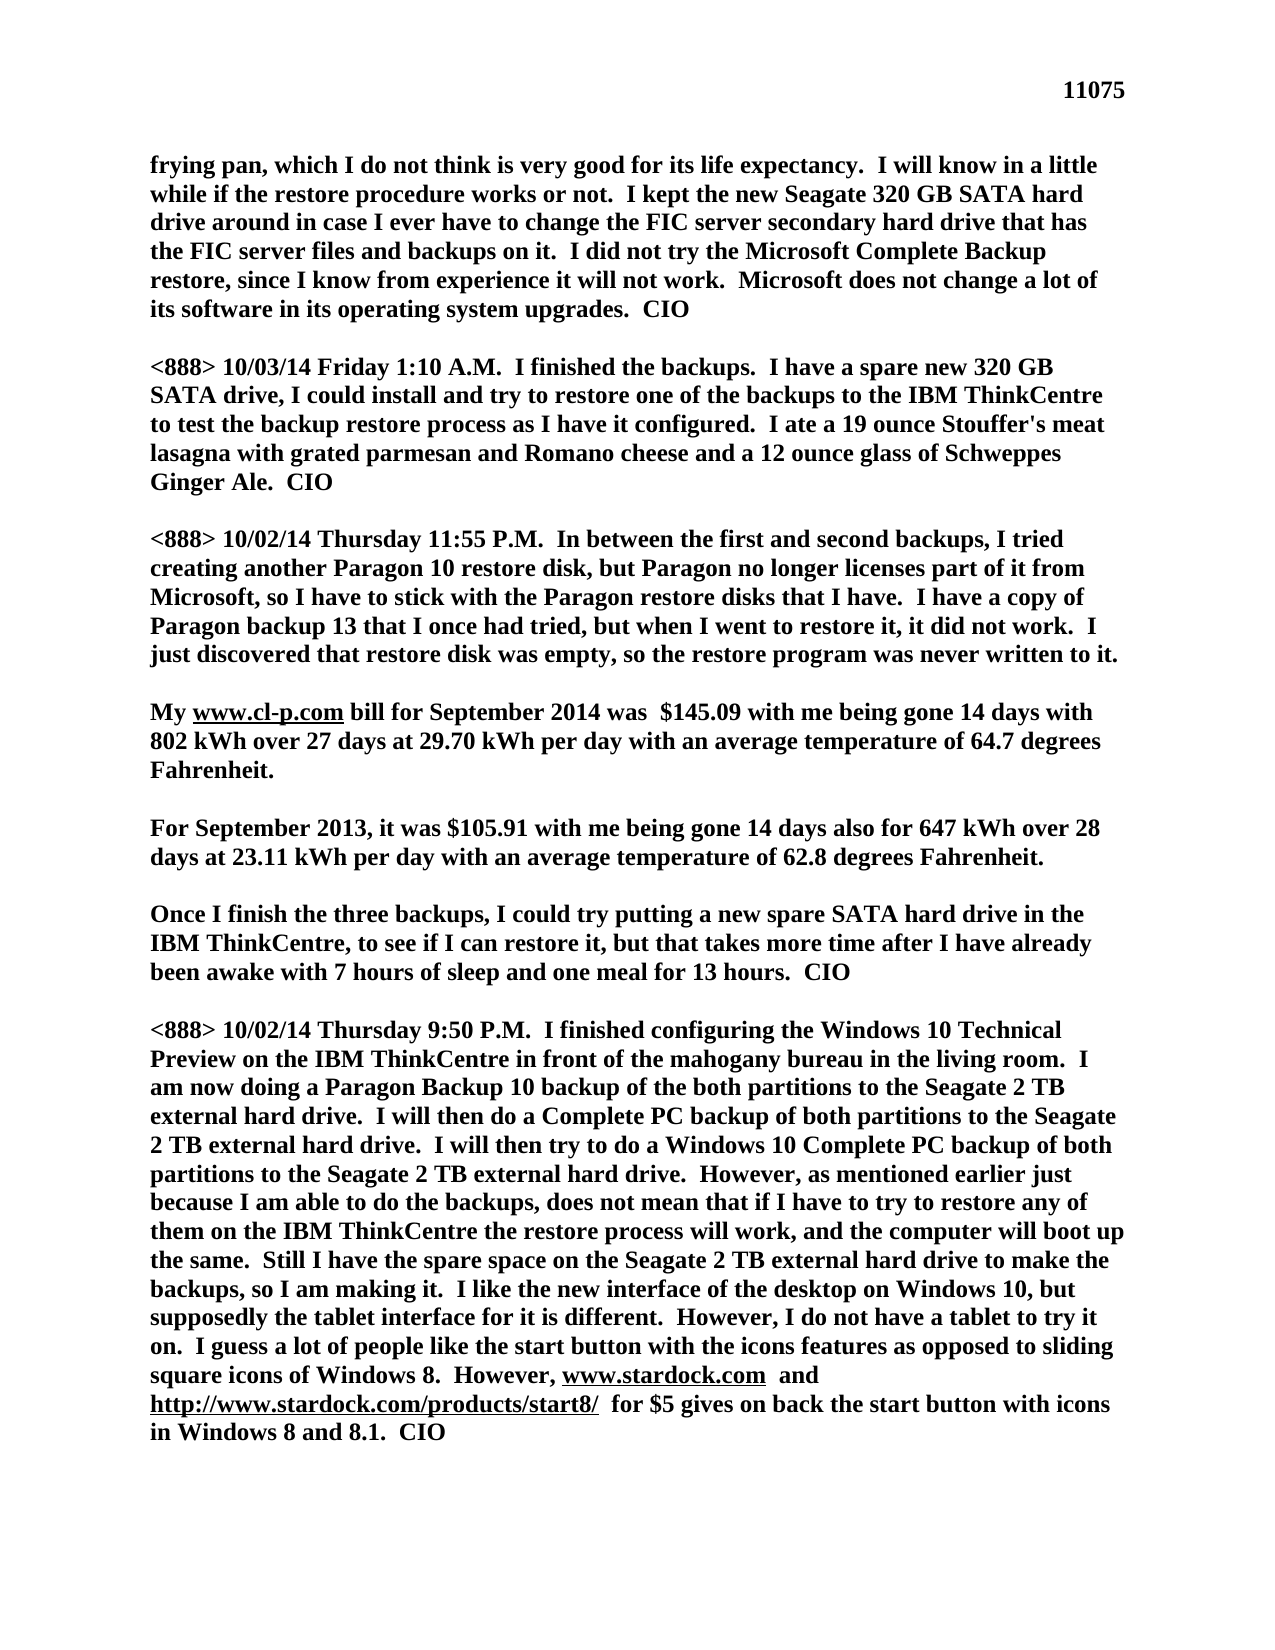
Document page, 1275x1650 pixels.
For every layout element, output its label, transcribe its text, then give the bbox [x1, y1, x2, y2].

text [150, 150, 1125, 322]
text <888> 10/02/14 Thursday 9:50 P.M. I finished configuring the Windows 10 Technical Preview on the IBM ThinkCentre in front of the mahogany bureau in the living room. I am now doing a Paragon Backup 10 backup of the both partitions to the Seagate 2 TB external hard drive. I will then do a Complete PC backup of both partitions to the Seagate 2 TB external hard drive. I will then try to do a Windows 10 Complete PC backup of both partitions to the Seagate 2 TB external hard drive. However, as mentioned earlier just because I am able to do the backups, does not mean that if I have to try to restore any of them on the IBM ThinkCentre the restore process will work, and the computer will boot up the same. Still I have the spare space on the Seagate 2 TB external hard drive to make the backups, so I am making it. I like the new interface of the desktop on Windows 10, but supposedly the tablet interface for it is different. However, I do not have a tablet to try it on. I guess a lot of people like the start button with the icons features as opposed to sliding square icons of Windows 8. However, www.stardock.com and http://www.stardock.com/products/start8/ for $5 gives on back the start button with icons in Windows 8 and 8.1. CIO [150, 1015, 1125, 1446]
text For September 2013, it was $105.91 with me being gone 14 days also for 647 kWh over 28 days at 23.11 kWh per day with an average temperature of 62.8 degrees Fahrenheit. [150, 813, 1125, 870]
text My www.cl-p.com bill for September 2014 was $145.09 with me being gone 14 days with 802 kWh over 27 days at 29.70 kWh per day with an average temperature of 64.7 degrees Fahrenheit. [150, 697, 1125, 784]
text <888> 10/03/14 Friday 1:10 A.M. I finished the backups. I have a spare new 320 GB SATA drive, I could install and try to restore one of the backups to the IBM ThinkCentre to test the backup restore process as I have it configured. I ate a 19 ounce Stouffer's meat lasagna with grated parmesan and Romano cheese and a 12 ounce glass of Schweppes Ginger Ale. CIO [150, 352, 1125, 495]
text <888> 10/02/14 Thursday 11:55 P.M. In between the first and second backups, I tried creating another Paragon 10 restore disk, but Paragon no longer licenses part of it from Microsoft, so I have to stick with the Paragon restore disks that I have. I have a copy of Paragon backup 13 that I once had tried, but when I went to restore it, it did not work. I just discovered that restore disk was empty, so the restore program was never written to it. [150, 524, 1125, 668]
text Once I finish the three backups, I could try putting a new spare SATA hard drive in the IBM ThinkCentre, to see if I can restore it, but that takes more time after I have already been awake with 7 hours of sleep and one meal for 13 hours. CIO [150, 899, 1125, 986]
